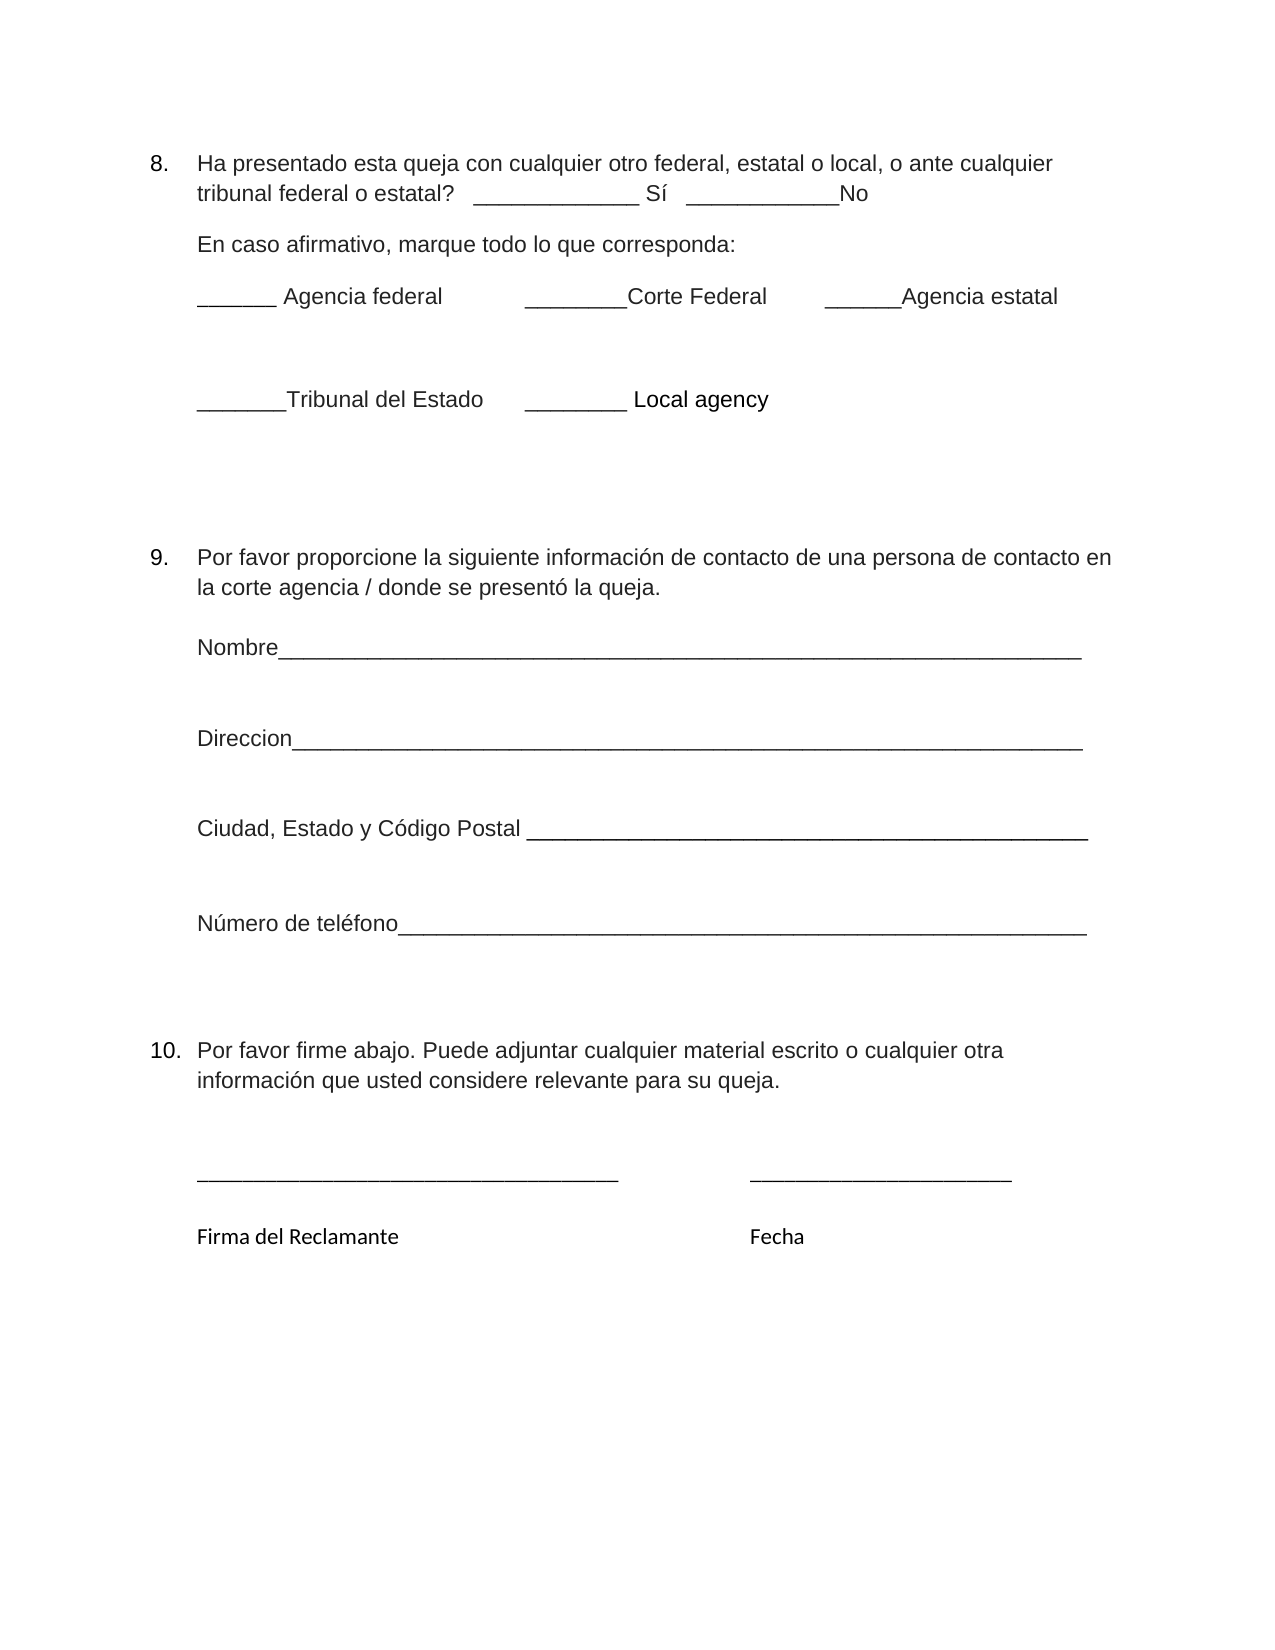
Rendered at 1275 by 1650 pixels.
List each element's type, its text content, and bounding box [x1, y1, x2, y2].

list Ha presentado esta queja con cualquier otro federal, estatal o local, o ante cualquier tribunal federal o estatal? _____________ Sí ____________No [150, 150, 1125, 207]
list Ciudad, Estado y Código Postal ____________________________________________ [197, 815, 1125, 842]
text _______Tribunal del Estado ________ Local agency [197, 386, 1125, 413]
list Número de teléfono______________________________________________________ [197, 910, 1125, 936]
list Nombre_______________________________________________________________ [197, 634, 1125, 660]
list Por favor firme abajo. Puede adjuntar cualquier material escrito o cualquier otra información que usted considere relevante para su queja. [150, 1037, 1125, 1093]
list Por favor proporcione la siguiente información de contacto de una persona de contacto en la corte agencia / donde se presentó la queja. [150, 543, 1125, 600]
text _______ Agencia federal ________Corte Federal ______Agencia estatal [197, 282, 1125, 310]
list Direccion______________________________________________________________ [197, 725, 1125, 751]
list Firma del Reclamante Fecha [197, 1222, 1125, 1250]
text En caso afirmativo, marque todo lo que corresponda: [197, 231, 1125, 258]
list _____________________________________ _______________________ [197, 1157, 1125, 1218]
